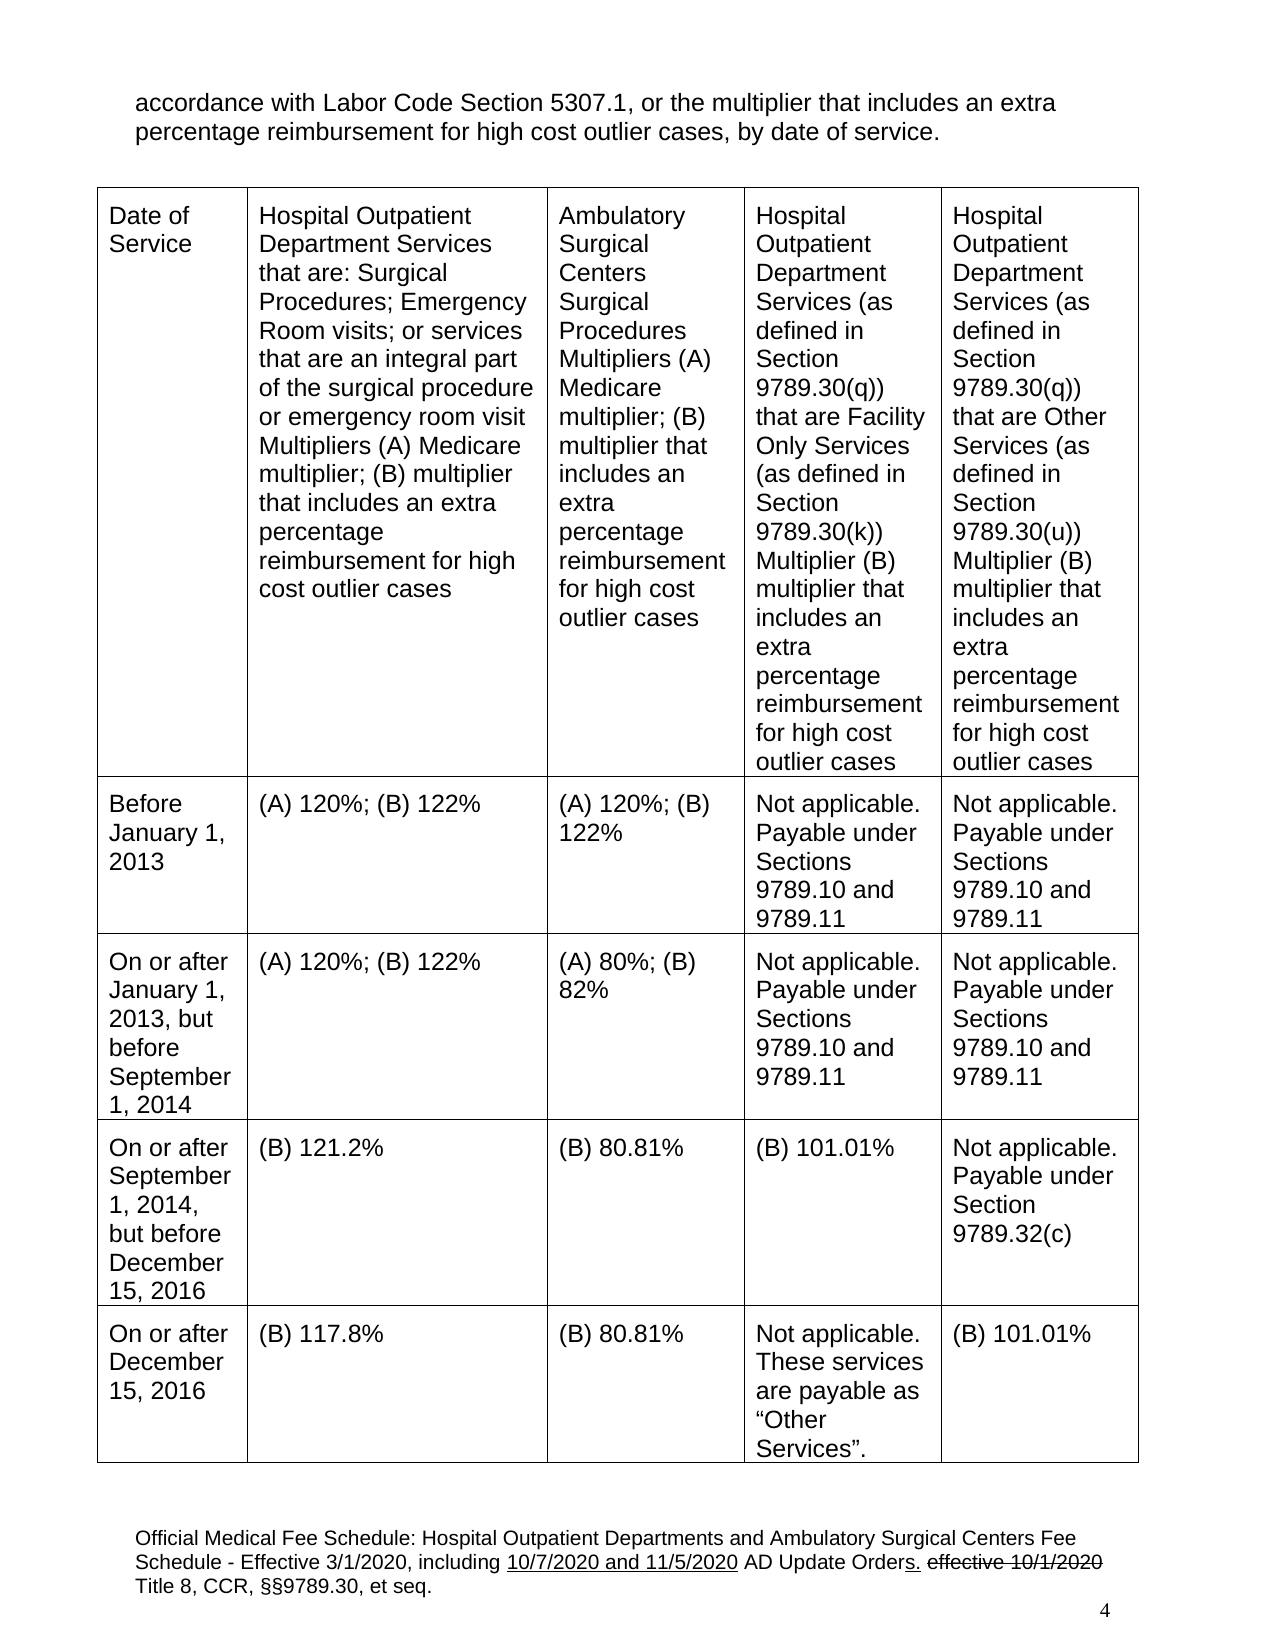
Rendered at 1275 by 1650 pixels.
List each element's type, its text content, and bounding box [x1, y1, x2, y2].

table_cell (B) 101.01% [745, 1120, 941, 1305]
table_header Ambulatory Surgical Centers Surgical Procedures Multipliers (A) Medicare multiplier; (B) multiplier that includes an extra percentage reimbursement for high cost outlier cases [548, 188, 744, 776]
table_cell On or after January 1, 2013, but before September 1, 2014 [98, 934, 247, 1119]
table_cell (B) 117.8% [248, 1306, 547, 1462]
table_header Hospital Outpatient Department Services (as defined in Section 9789.30(q)) that are Facility Only Services (as defined in Section 9789.30(k)) Multiplier (B) multiplier that includes an extra percentage reimbursement for high cost outlier cases [745, 188, 941, 776]
table_header Hospital Outpatient Department Services that are: Surgical Procedures; Emergency Room visits; or services that are an integral part of the surgical procedure or emergency room visit Multipliers (A) Medicare multiplier; (B) multiplier that includes an extra percentage reimbursement for high cost outlier cases [248, 188, 547, 776]
table_cell Not applicable. Payable under Section 9789.32(c) [942, 1120, 1138, 1305]
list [135, 88, 1140, 146]
table_cell On or after September 1, 2014, but before December 15, 2016 [98, 1120, 247, 1305]
table_cell (A) 120%; (B) 122% [248, 777, 547, 933]
table_cell (A) 120%; (B) 122% [248, 934, 547, 1119]
table_cell (B) 101.01% [942, 1306, 1138, 1462]
table_cell Not applicable. Payable under Sections 9789.10 and 9789.11 [942, 777, 1138, 933]
table_cell Not applicable. Payable under Sections 9789.10 and 9789.11 [745, 777, 941, 933]
table_cell (B) 80.81% [548, 1306, 744, 1462]
table_cell Before January 1, 2013 [98, 777, 247, 933]
table_cell Not applicable. These services are payable as “Other Services”. [745, 1306, 941, 1462]
table_cell Not applicable. Payable under Sections 9789.10 and 9789.11 [745, 934, 941, 1119]
table_cell On or after December 15, 2016 [98, 1306, 247, 1462]
table_cell (A) 120%; (B) 122% [548, 777, 744, 933]
table_cell (B) 121.2% [248, 1120, 547, 1305]
table_header Date of Service [98, 188, 247, 776]
table_header Hospital Outpatient Department Services (as defined in Section 9789.30(q)) that are Other Services (as defined in Section 9789.30(u)) Multiplier (B) multiplier that includes an extra percentage reimbursement for high cost outlier cases [942, 188, 1138, 776]
table_cell Not applicable. Payable under Sections 9789.10 and 9789.11 [942, 934, 1138, 1119]
table_cell (B) 80.81% [548, 1120, 744, 1305]
table_cell (A) 80%; (B) 82% [548, 934, 744, 1119]
